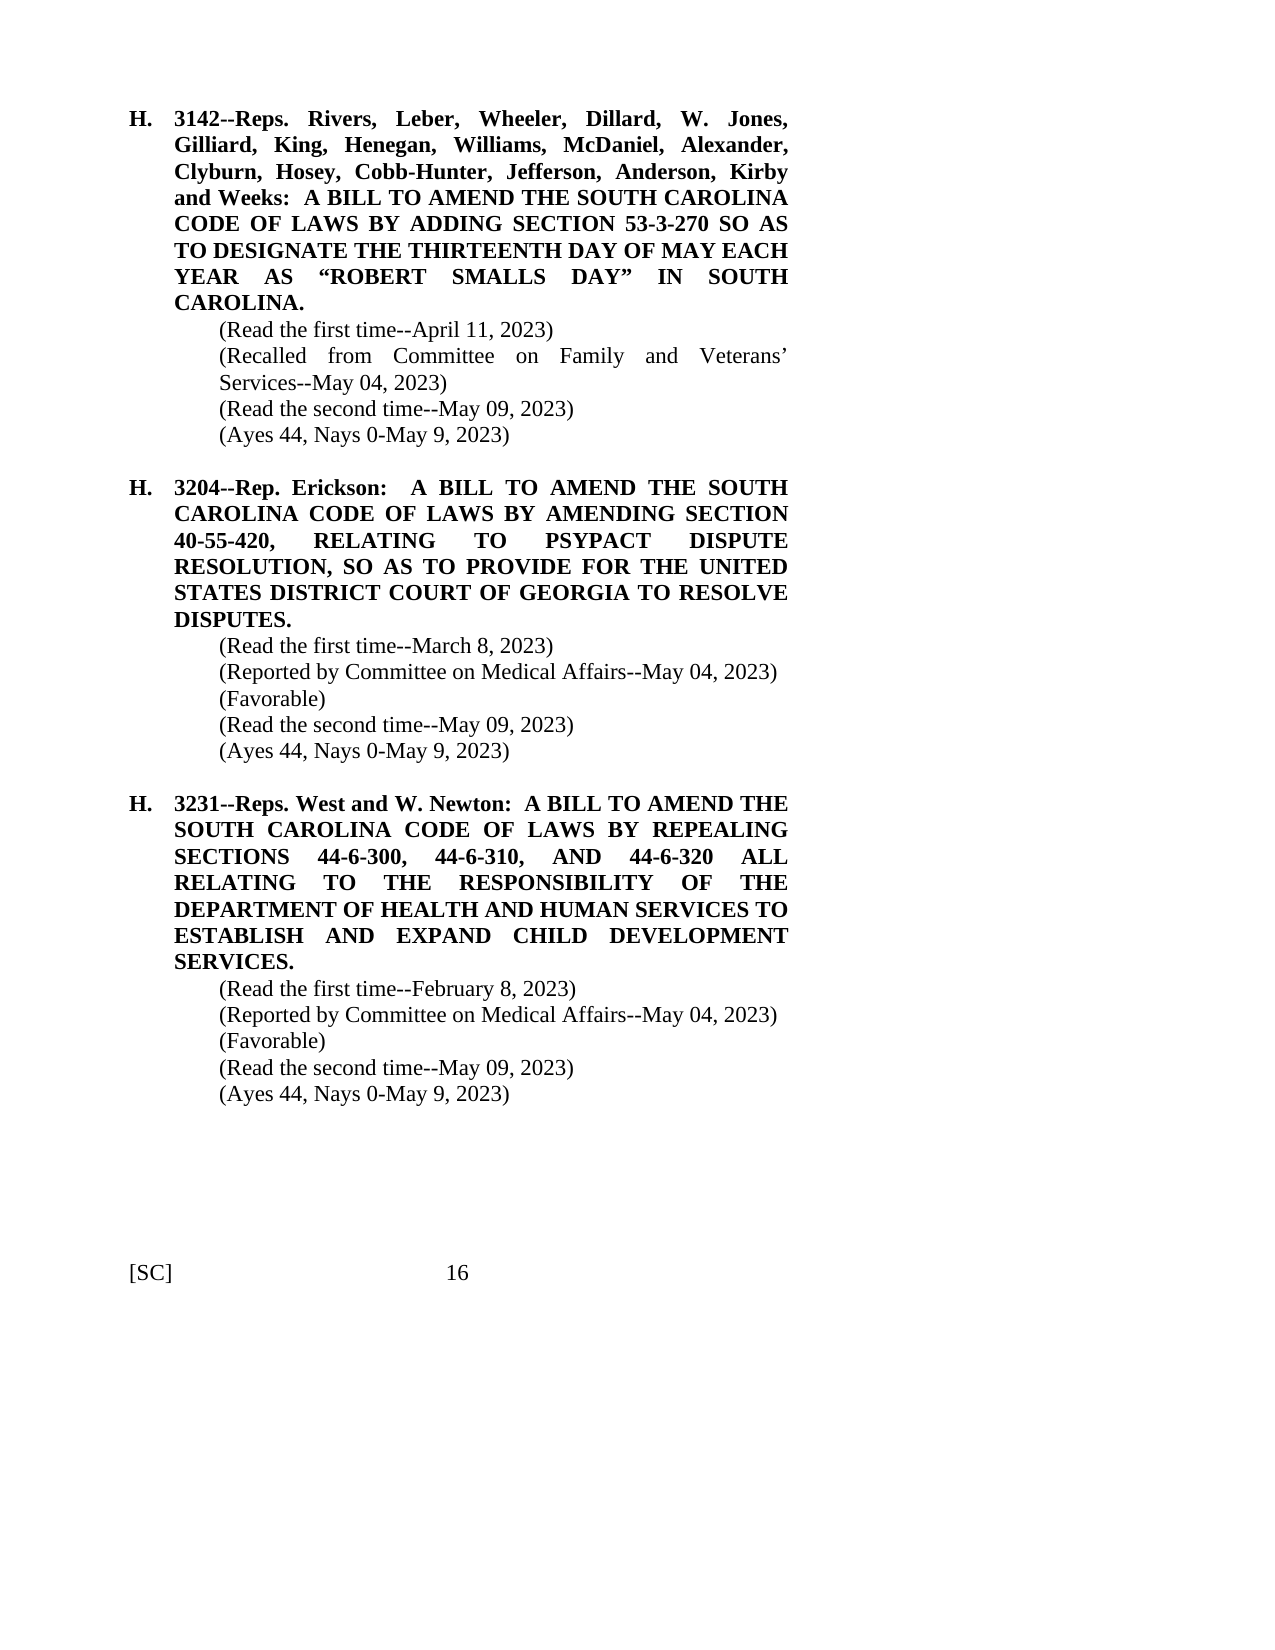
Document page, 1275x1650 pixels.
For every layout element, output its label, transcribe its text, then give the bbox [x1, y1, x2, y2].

text (Read the second time--May 09, 2023) [219, 395, 789, 421]
text (Read the first time--April 11, 2023) [219, 316, 789, 342]
text (Favorable) [219, 685, 789, 711]
text (Read the second time--May 09, 2023) [219, 711, 789, 737]
title H. 3231--Reps. West and W. Newton: A BILL TO AMEND THE SOUTH CAROLINA CODE OF LAWS BY REPEALING SECTIONS 44-6-300, 44-6-310, AND 44-6-320 ALL RELATING TO THE RESPONSIBILITY OF THE DEPARTMENT OF HEALTH AND HUMAN SERVICES TO ESTABLISH AND EXPAND CHILD DEVELOPMENT SERVICES. [129, 790, 789, 975]
text (Ayes 44, Nays 0-May 9, 2023) [219, 737, 789, 764]
text (Recalled from Committee on Family and Veterans’ Services--May 04, 2023) [219, 342, 789, 395]
text (Read the first time--February 8, 2023) [219, 975, 789, 1001]
text (Ayes 44, Nays 0-May 9, 2023) [219, 421, 789, 448]
text (Favorable) [219, 1027, 789, 1054]
title H. 3204--Rep. Erickson: A BILL TO AMEND THE SOUTH CAROLINA CODE OF LAWS BY AMENDING SECTION 40-55-420, RELATING TO PSYPACT DISPUTE RESOLUTION, SO AS TO PROVIDE FOR THE UNITED STATES DISTRICT COURT OF GEORGIA TO RESOLVE DISPUTES. [129, 474, 789, 632]
text (Ayes 44, Nays 0-May 9, 2023) [219, 1080, 789, 1106]
text (Reported by Committee on Medical Affairs--May 04, 2023) [219, 1001, 789, 1027]
title H. 3142--Reps. Rivers, Leber, Wheeler, Dillard, W. Jones, Gilliard, King, Henegan, Williams, McDaniel, Alexander, Clyburn, Hosey, Cobb-Hunter, Jefferson, Anderson, Kirby and Weeks: A BILL TO AMEND THE SOUTH CAROLINA CODE OF LAWS BY ADDING SECTION 53-3-270 SO AS TO DESIGNATE THE THIRTEENTH DAY OF MAY EACH YEAR AS “ROBERT SMALLS DAY” IN SOUTH CAROLINA. [129, 105, 789, 316]
text (Reported by Committee on Medical Affairs--May 04, 2023) [219, 658, 789, 685]
text (Read the first time--March 8, 2023) [219, 632, 789, 658]
text (Read the second time--May 09, 2023) [219, 1054, 789, 1080]
